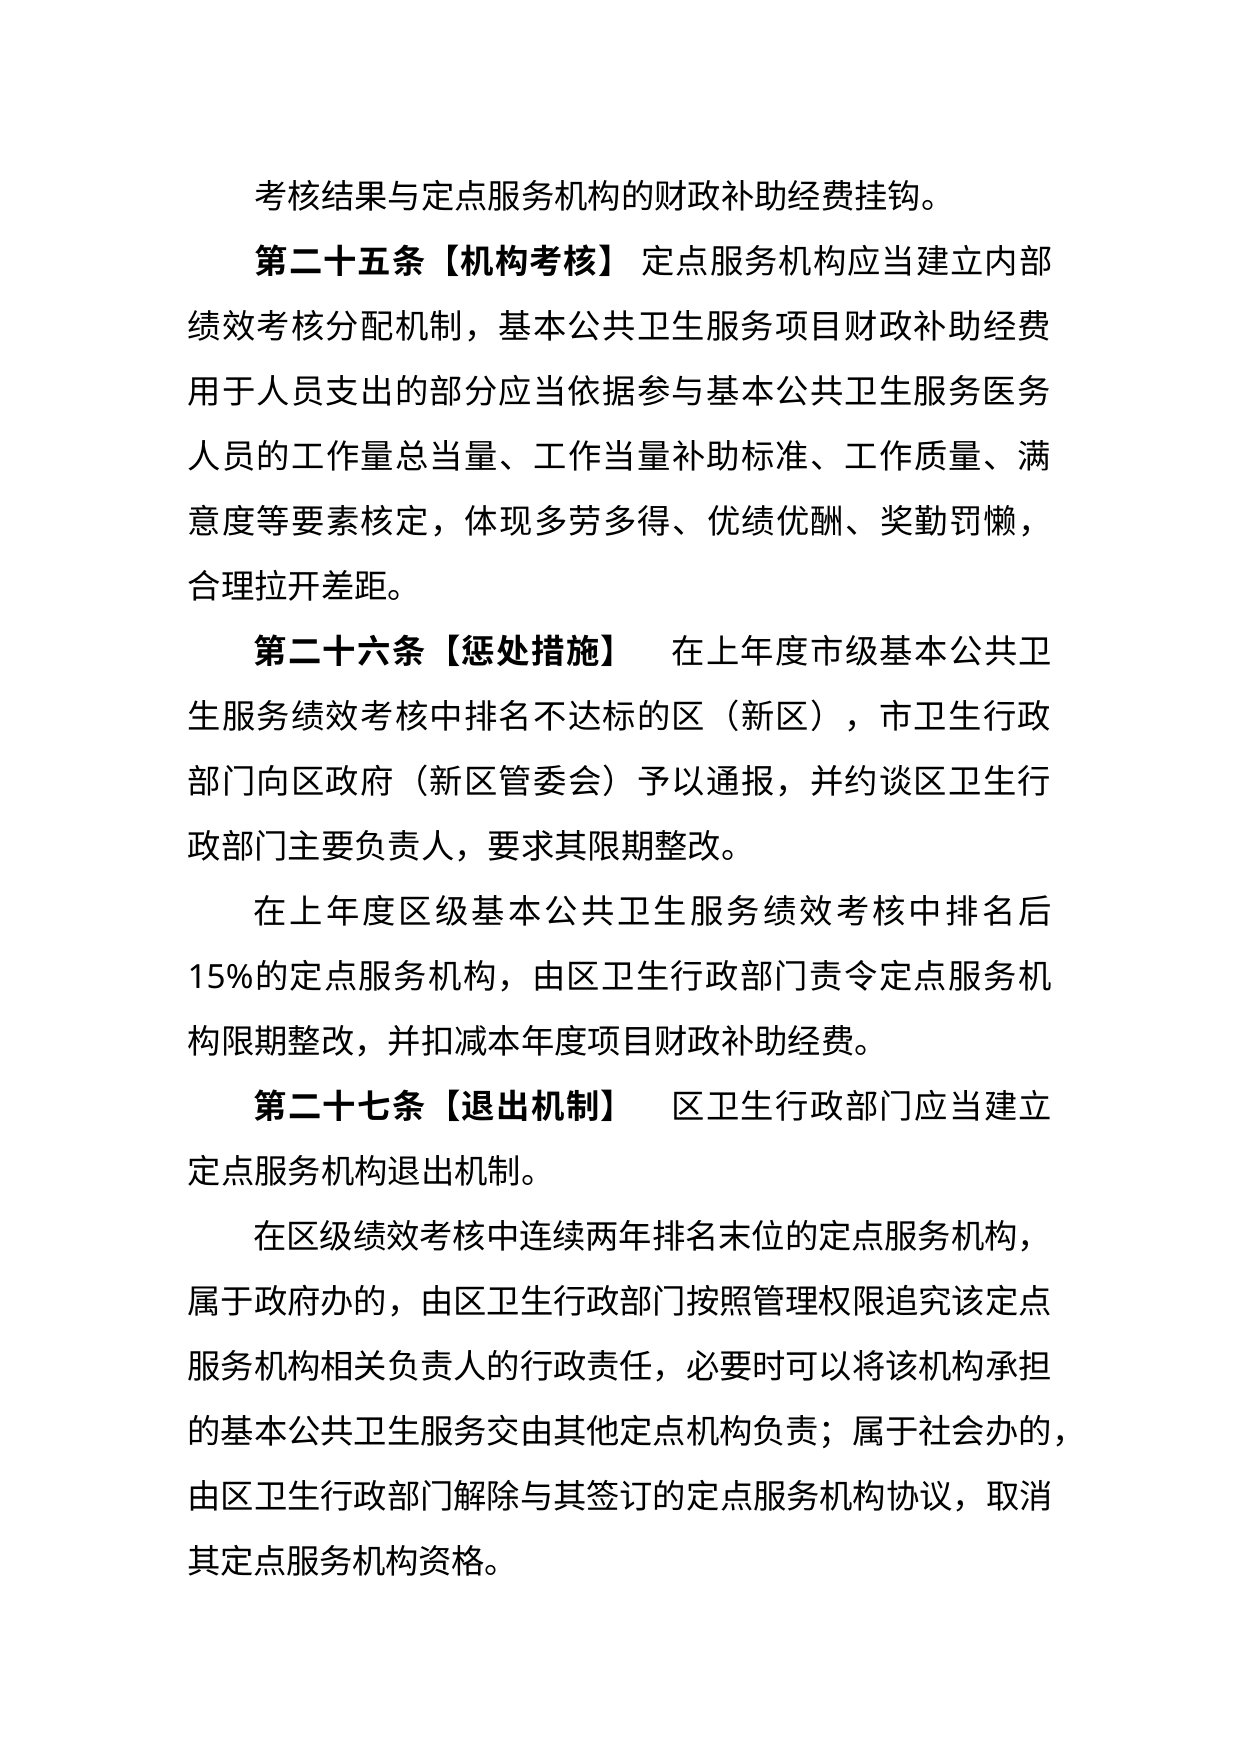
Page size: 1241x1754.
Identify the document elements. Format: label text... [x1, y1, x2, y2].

text 第二十六条【惩处措施】 在上年度市级基本公共卫生服务绩效考核中排名不达标的区（新区），市卫生行政部门向区政府（新区管委会）予以通报，并约谈区卫生行政部门主要负责人，要求其限期整改。 [187, 617, 1053, 877]
text 考核结果与定点服务机构的财政补助经费挂钩。 [187, 162, 1053, 227]
text 第二十七条【退出机制】 区卫生行政部门应当建立定点服务机构退出机制。 [187, 1072, 1053, 1202]
text 在上年度区级基本公共卫生服务绩效考核中排名后15%的定点服务机构，由区卫生行政部门责令定点服务机构限期整改，并扣减本年度项目财政补助经费。 [187, 877, 1053, 1072]
text 在区级绩效考核中连续两年排名末位的定点服务机构，属于政府办的，由区卫生行政部门按照管理权限追究该定点服务机构相关负责人的行政责任，必要时可以将该机构承担的基本公共卫生服务交由其他定点机构负责；属于社会办的，由区卫生行政部门解除与其签订的定点服务机构协议，取消其定点服务机构资格。 [187, 1202, 1053, 1592]
text 第二十五条【机构考核】 定点服务机构应当建立内部绩效考核分配机制，基本公共卫生服务项目财政补助经费用于人员支出的部分应当依据参与基本公共卫生服务医务人员的工作量总当量、工作当量补助标准、工作质量、满意度等要素核定，体现多劳多得、优绩优酬、奖勤罚懒，合理拉开差距。 [187, 227, 1053, 617]
